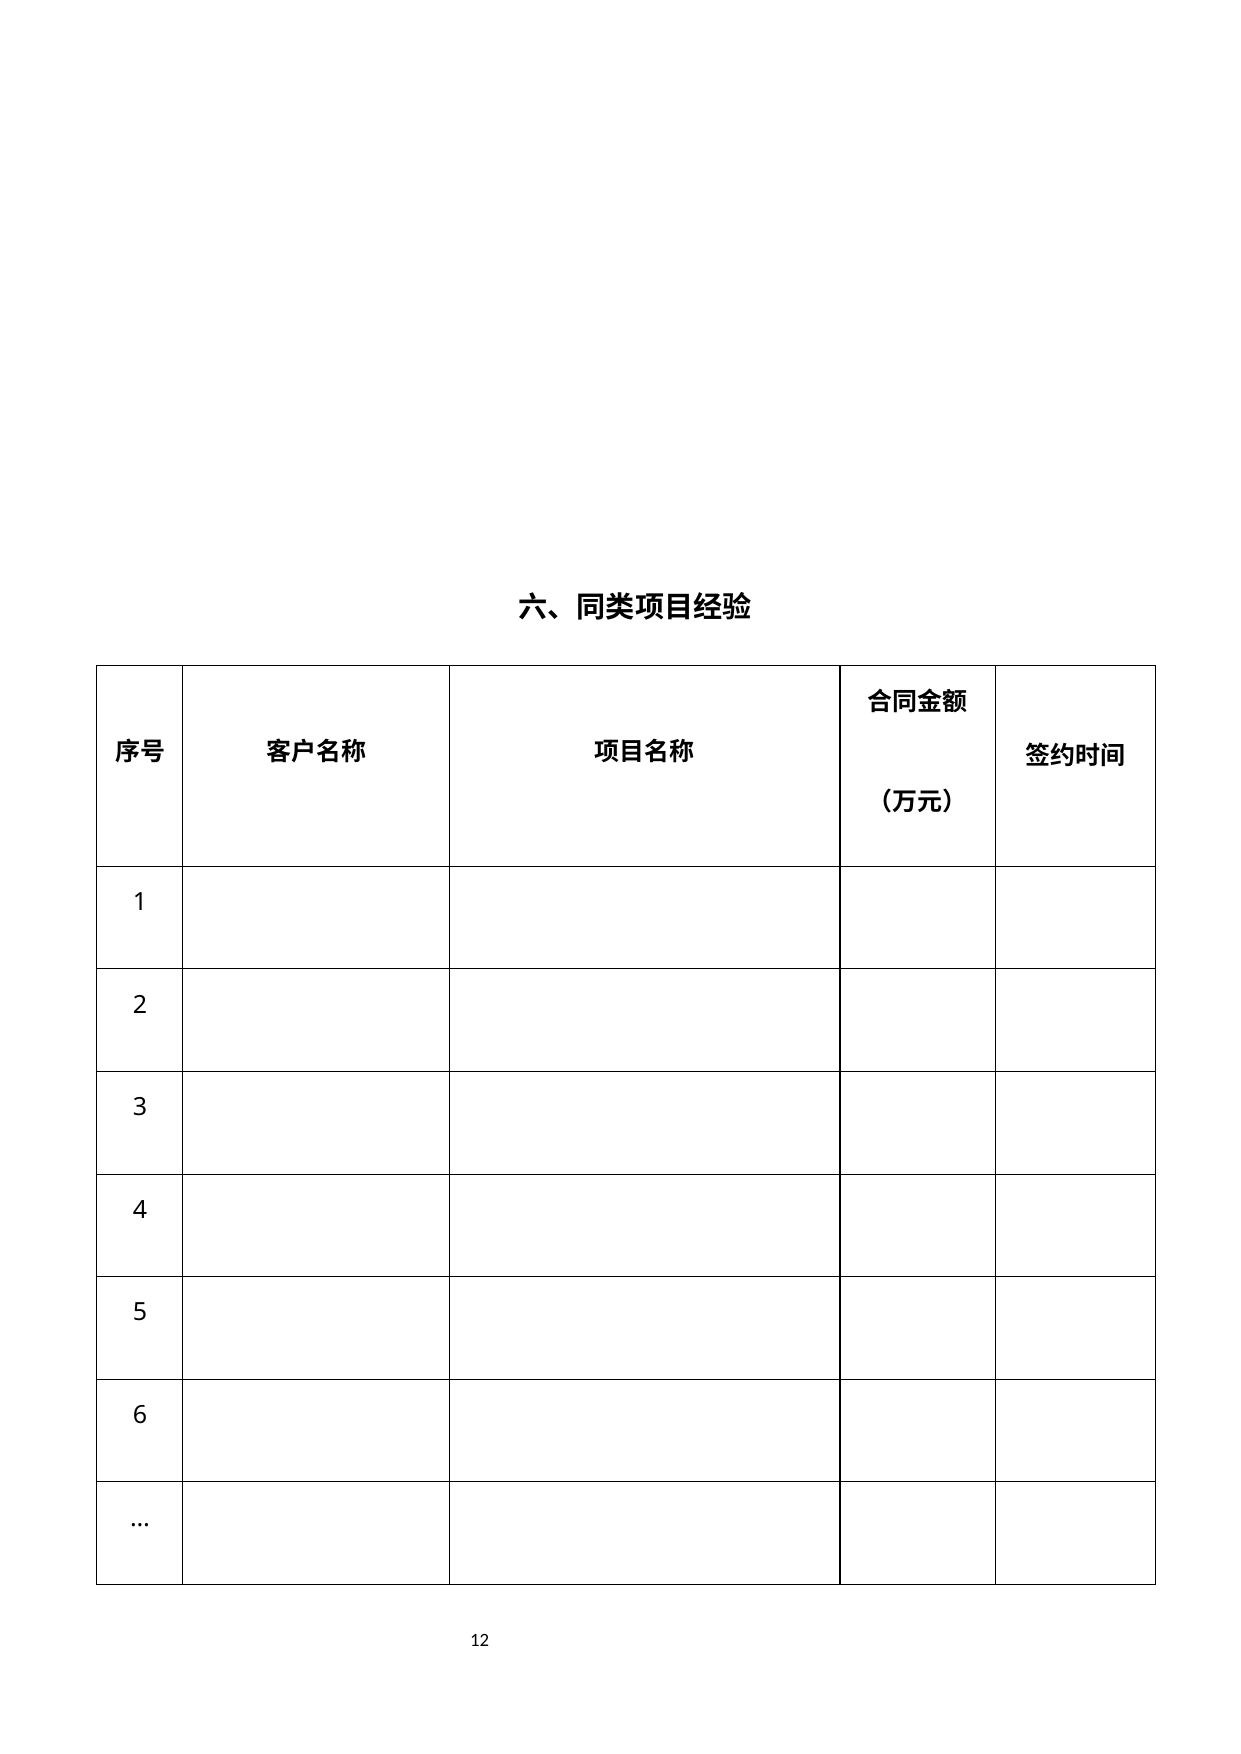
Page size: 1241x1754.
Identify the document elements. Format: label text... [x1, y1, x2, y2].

table_cell [841, 867, 995, 968]
table_cell [996, 1482, 1155, 1584]
table_cell [450, 1380, 839, 1481]
table_header 序号 [97, 666, 182, 866]
table_cell [183, 1380, 449, 1481]
table_cell 2 [97, 969, 182, 1071]
table_header 客户名称 [183, 666, 449, 866]
table_cell [996, 1072, 1155, 1173]
table_cell 1 [97, 867, 182, 968]
table_cell [183, 969, 449, 1071]
table_cell [996, 867, 1155, 968]
table_cell 6 [97, 1380, 182, 1481]
table_cell [841, 1175, 995, 1276]
table_cell [841, 1380, 995, 1481]
table_cell 3 [97, 1072, 182, 1173]
table_cell [183, 1482, 449, 1584]
table_cell [450, 1277, 839, 1379]
text 六、同类项目经验 [188, 572, 1052, 638]
table_cell [841, 1072, 995, 1173]
table_cell [450, 969, 839, 1071]
table_cell [841, 1277, 995, 1379]
table_cell [450, 1482, 839, 1584]
table_cell 4 [97, 1175, 182, 1276]
table_cell [996, 1277, 1155, 1379]
table_cell [183, 1072, 449, 1173]
table_cell [996, 1380, 1155, 1481]
table_cell 5 [97, 1277, 182, 1379]
table_header 项目名称 [450, 666, 839, 866]
table_cell [996, 1175, 1155, 1276]
table_header 签约时间 [996, 666, 1155, 866]
table_cell [841, 1482, 995, 1584]
table_cell … [97, 1482, 182, 1584]
table_cell [183, 867, 449, 968]
table_cell [183, 1277, 449, 1379]
table_header 合同金额（万元） [841, 666, 995, 866]
table_cell [450, 1072, 839, 1173]
table_cell [450, 1175, 839, 1276]
table_cell [450, 867, 839, 968]
table_cell [183, 1175, 449, 1276]
table_cell [996, 969, 1155, 1071]
table_cell [841, 969, 995, 1071]
